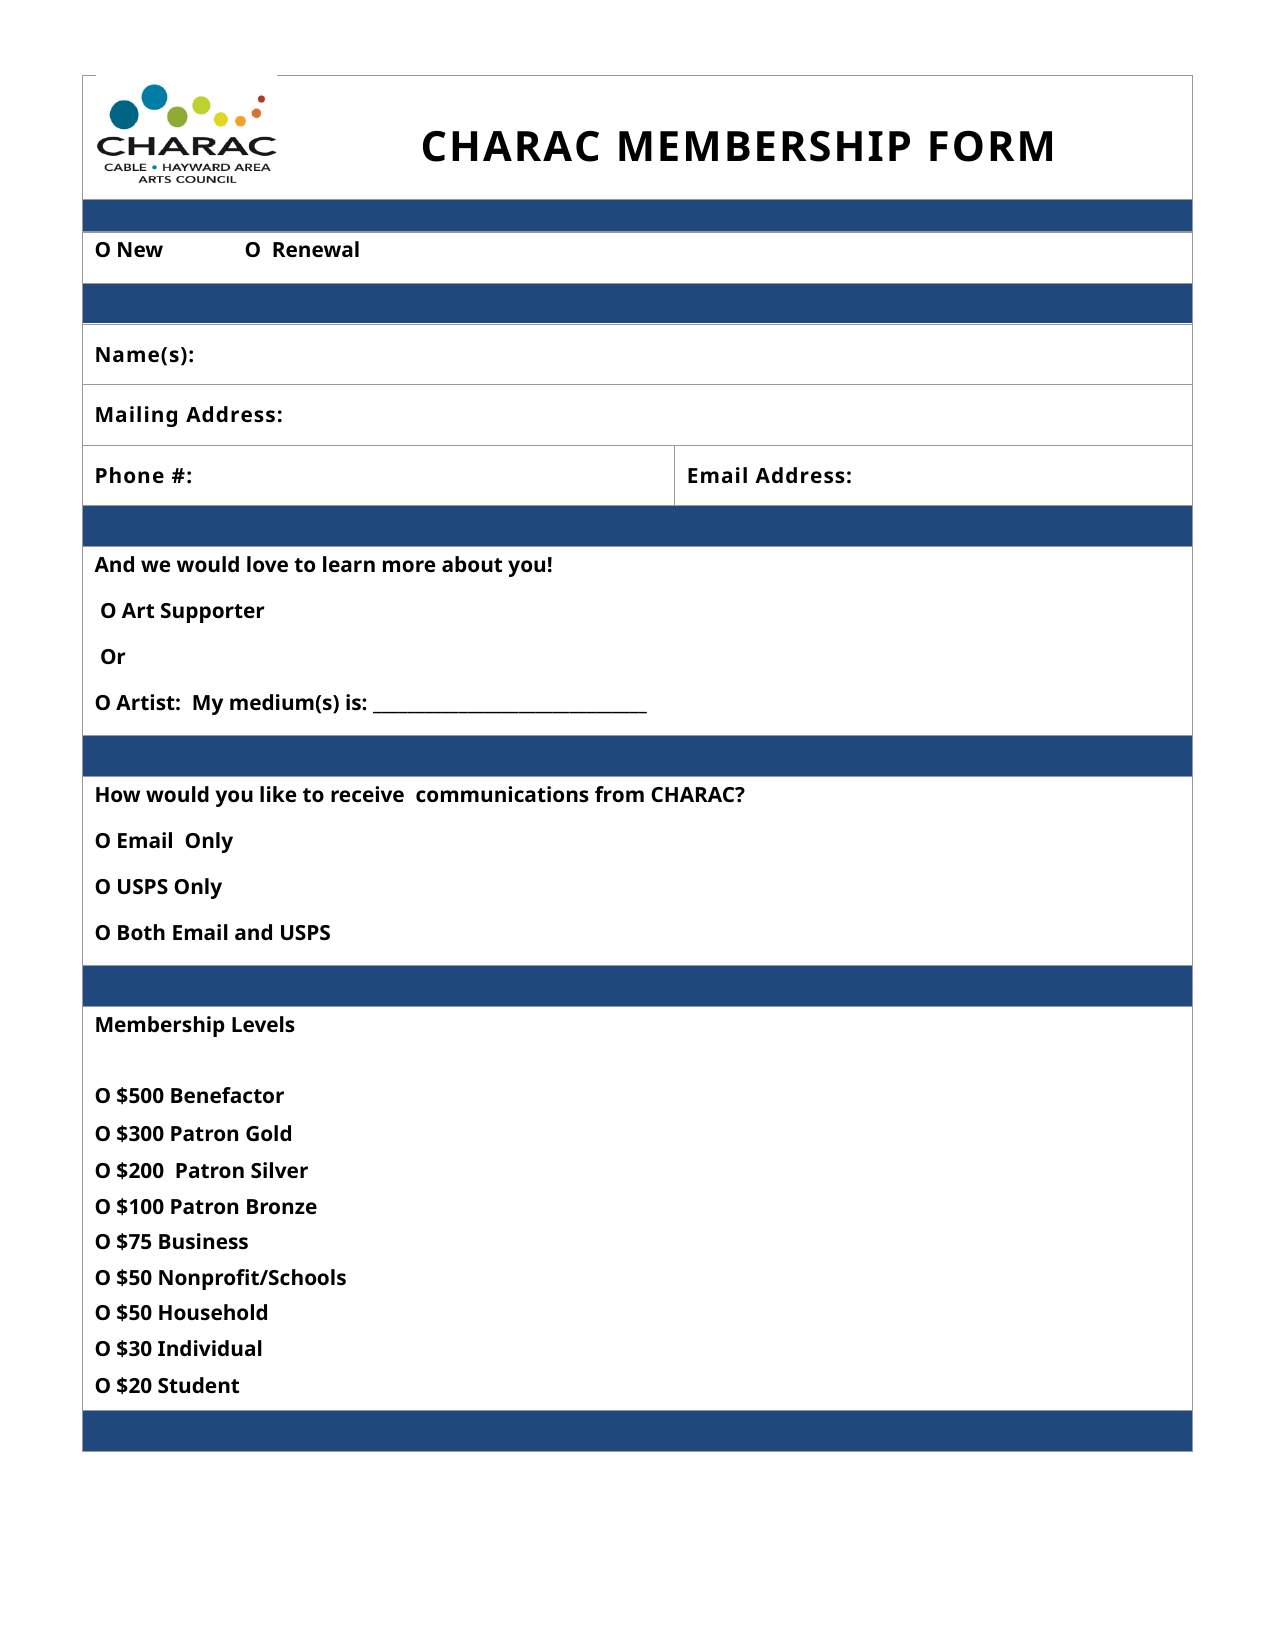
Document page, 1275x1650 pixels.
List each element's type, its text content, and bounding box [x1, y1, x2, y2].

table_cell [83, 1411, 1192, 1451]
table_cell O New O Renewal [83, 233, 1192, 283]
table_cell Phone #: [83, 446, 674, 505]
table_cell [83, 284, 1192, 323]
table_cell [83, 966, 1192, 1006]
table_cell [83, 506, 1192, 546]
table_cell Email Address: [675, 446, 1192, 505]
table_cell [83, 736, 1192, 776]
picture [96, 75, 278, 196]
table_header CHARAC Membership Form [83, 76, 1192, 199]
table_cell Mailing Address: [83, 385, 1192, 444]
table_cell [83, 200, 1192, 231]
table_cell Membership Levels O $500 Benefactor O $300 Patron Gold O $200 Patron Silver O $100 Patron Bronze O $75 Business O $50 Nonprofit/Schools O $50 Household O $30 Individual O $20 Student [83, 1007, 1192, 1410]
table_cell And we would love to learn more about you! O Art Supporter Or O Artist: My medium(s) is: ________________________________ [83, 547, 1192, 735]
table_cell How would you like to receive communications from CHARAC? O Email Only O USPS Only O Both Email and USPS [83, 777, 1192, 965]
table_cell Name(s): [83, 325, 1192, 384]
